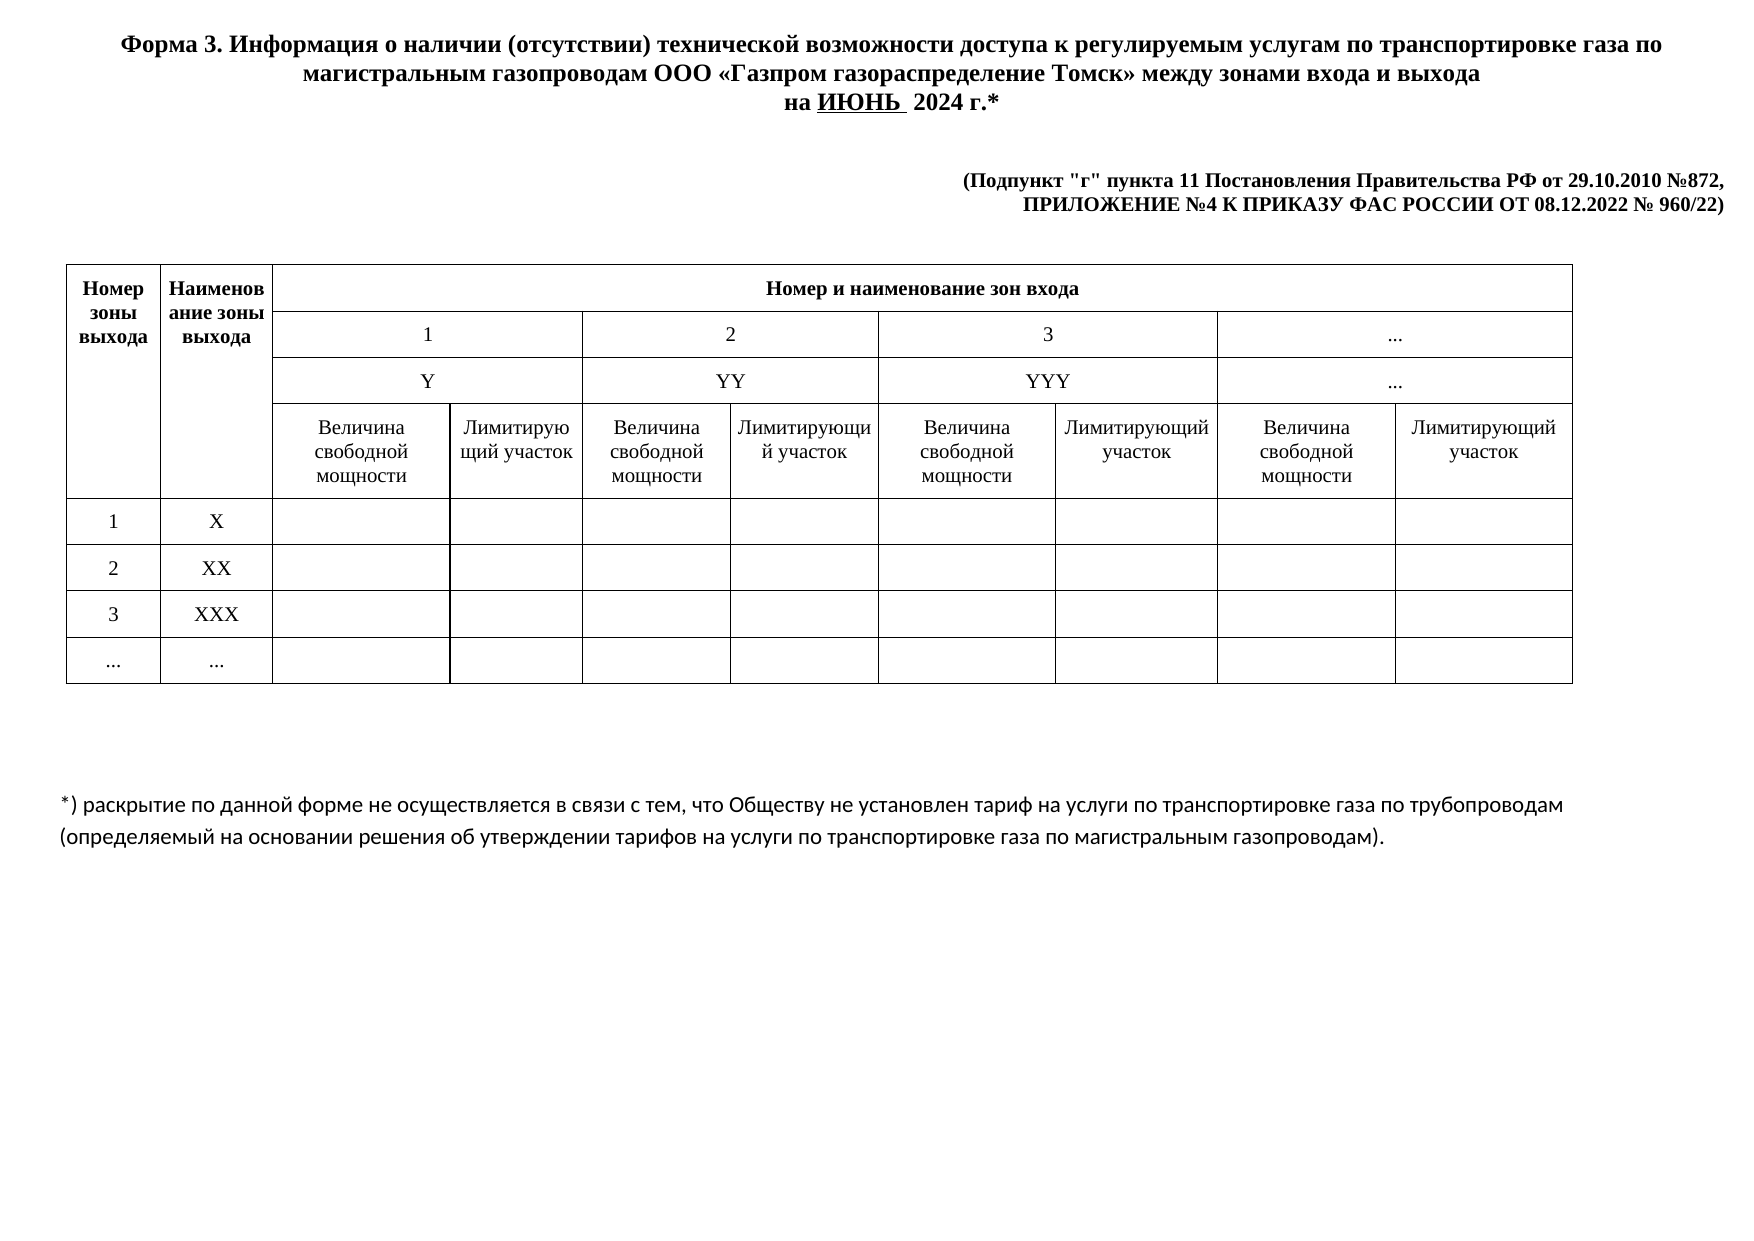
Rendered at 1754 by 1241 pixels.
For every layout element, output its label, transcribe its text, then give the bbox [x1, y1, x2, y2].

table_cell Величина свободной мощности [1218, 404, 1395, 498]
table_cell [879, 545, 1055, 590]
table_cell [879, 638, 1055, 683]
table_cell [1056, 591, 1217, 637]
table_cell [1396, 499, 1572, 544]
table_cell ... [1218, 312, 1572, 357]
table_cell 2 [583, 312, 878, 357]
text (Подпункт "г" пункта 11 Постановления Правительства РФ от 29.10.2010 №872, [59, 168, 1724, 192]
table_cell Лимитирующий участок [1396, 404, 1572, 498]
table_cell [273, 499, 449, 544]
table_cell YYY [879, 358, 1217, 403]
table_cell [1218, 545, 1395, 590]
text Форма 3. Информация о наличии (отсутствии) технической возможности доступа к регулируемым услугам по транспортировке газа по магистральным газопроводам ООО «Газпром газораспределение Томск» между зонами входа и выхода [59, 29, 1724, 87]
table_cell [273, 545, 449, 590]
table_cell [1218, 638, 1395, 683]
table_cell [273, 591, 449, 637]
table_cell [583, 499, 730, 544]
table_cell 1 [273, 312, 582, 357]
table_cell Лимитирующий участок [451, 404, 582, 498]
text ПРИЛОЖЕНИЕ №4 К ПРИКАЗУ ФАС РОССИИ ОТ 08.12.2022 № 960/22) [59, 192, 1724, 216]
table_cell YY [583, 358, 878, 403]
table_cell [879, 591, 1055, 637]
table_cell Величина свободной мощности [879, 404, 1055, 498]
table_cell [583, 591, 730, 637]
table_cell ... [67, 638, 160, 683]
table_cell [451, 591, 582, 637]
table_cell 1 [67, 499, 160, 544]
table_cell [451, 499, 582, 544]
table_header Номер и наименование зон входа [273, 265, 1572, 311]
table_cell 3 [879, 312, 1217, 357]
table_cell [1056, 638, 1217, 683]
table_cell [731, 638, 878, 683]
table_cell Величина свободной мощности [273, 404, 449, 498]
table_cell Лимитирующий участок [731, 404, 878, 498]
text *) раскрытие по данной форме не осуществляется в связи с тем, что Обществу не установлен тариф на услуги по транспортировке газа по трубопроводам (определяемый на основании решения об утверждении тарифов на услуги по транспортировке газа по магистральным газопроводам). [59, 790, 1724, 850]
table_cell XXX [161, 591, 272, 637]
table_cell [583, 638, 730, 683]
table_cell X [161, 499, 272, 544]
table_cell [273, 638, 449, 683]
table_cell [1396, 545, 1572, 590]
table_cell [1056, 499, 1217, 544]
table_cell [451, 545, 582, 590]
table_cell XX [161, 545, 272, 590]
table_cell [1396, 638, 1572, 683]
table_cell [451, 638, 582, 683]
table_cell [1396, 591, 1572, 637]
table_header Номер зоны выхода [67, 265, 160, 498]
table_cell 3 [67, 591, 160, 637]
table_cell Величина свободной мощности [583, 404, 730, 498]
table_cell ... [161, 638, 272, 683]
table_cell 2 [67, 545, 160, 590]
table_cell [731, 545, 878, 590]
table_cell [1218, 499, 1395, 544]
table_cell [731, 591, 878, 637]
table_cell [879, 499, 1055, 544]
table_cell [583, 545, 730, 590]
table_cell [1056, 545, 1217, 590]
table_cell [1218, 591, 1395, 637]
table_cell Лимитирующий участок [1056, 404, 1217, 498]
table_header Наименование зоны выхода [161, 265, 272, 498]
text на ИЮНЬ 2024 г.* [59, 87, 1724, 116]
table_cell Y [273, 358, 582, 403]
table_cell [731, 499, 878, 544]
table_cell ... [1218, 358, 1572, 403]
